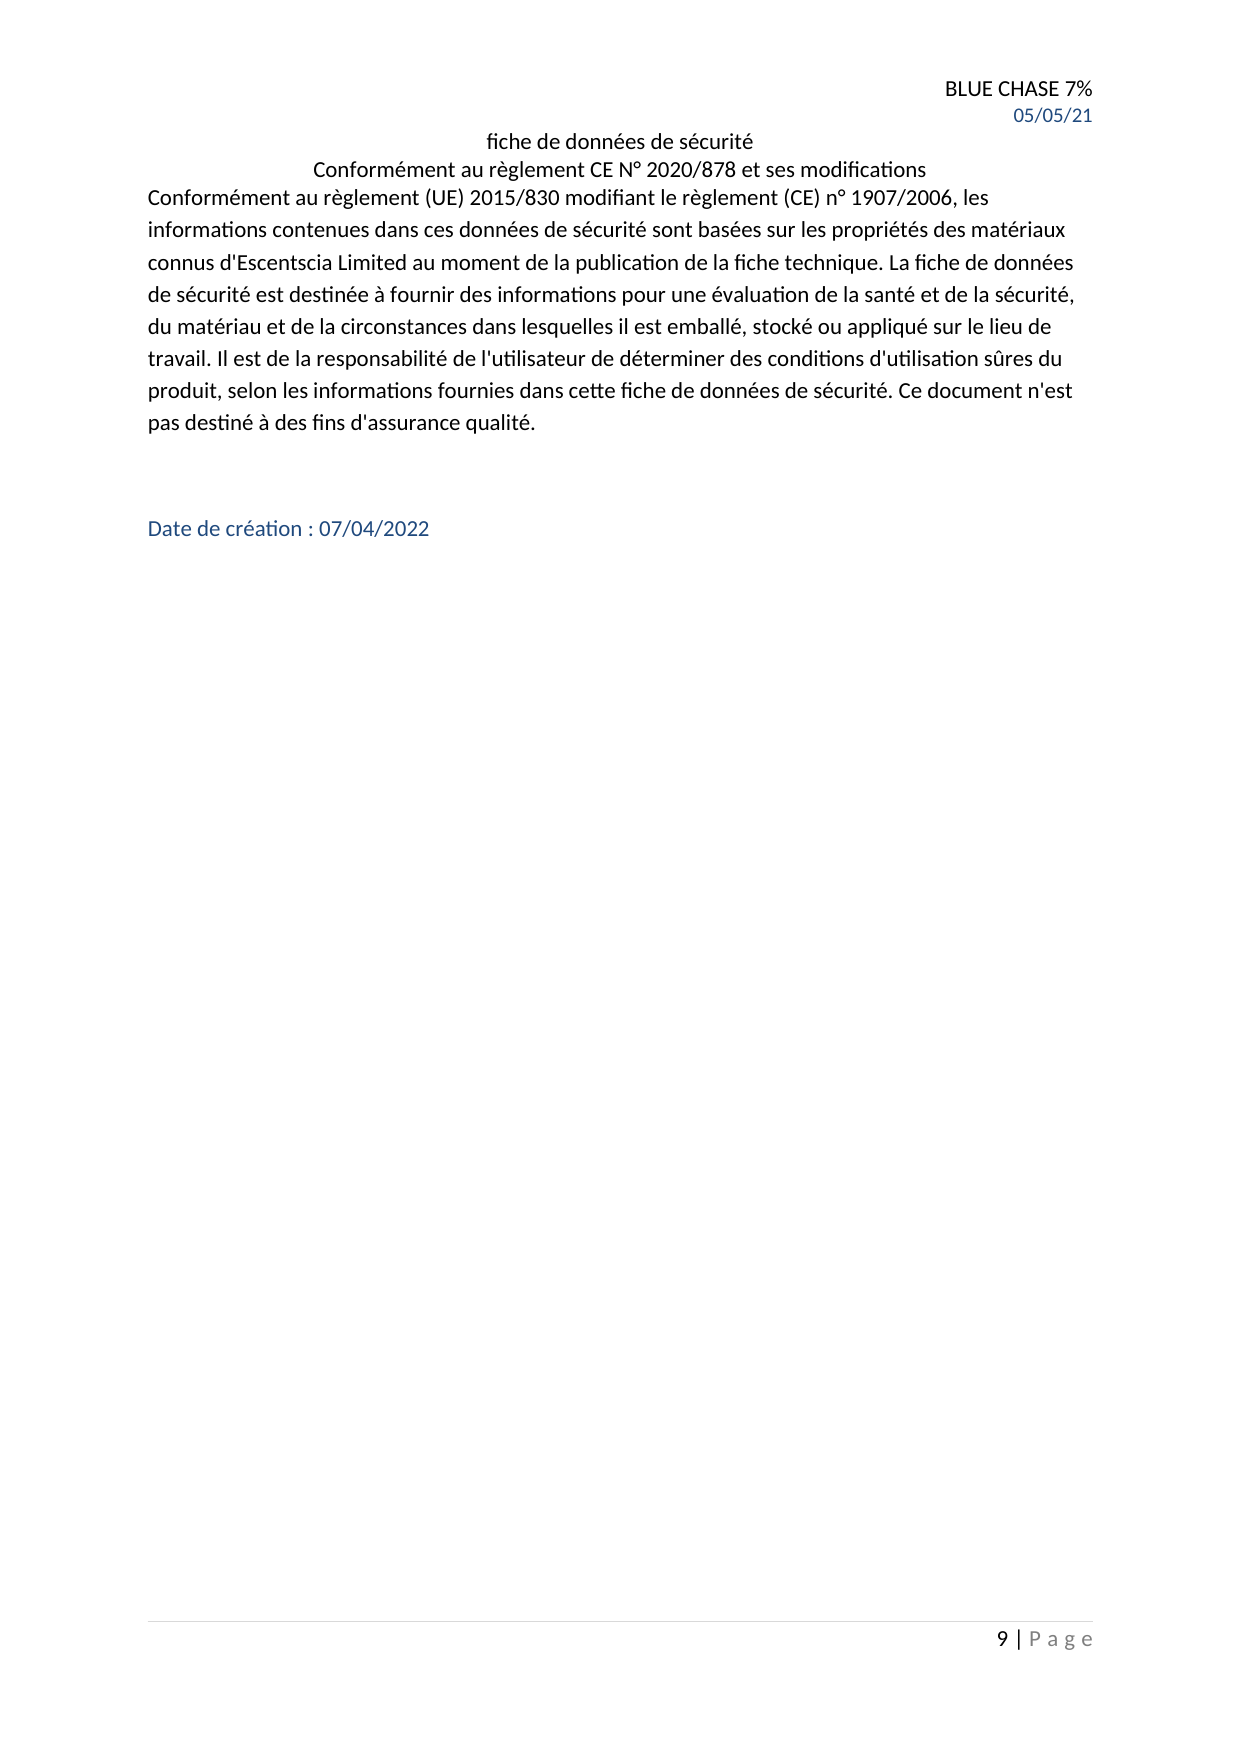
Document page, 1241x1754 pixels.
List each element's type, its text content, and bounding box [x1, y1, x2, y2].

text Date de création : 07/04/2022 [148, 514, 1093, 543]
text Conformément au règlement (UE) 2015/830 modifiant le règlement (CE) n° 1907/2006, les informations contenues dans ces données de sécurité sont basées sur les propriétés des matériaux connus d'Escentscia Limited au moment de la publication de la fiche technique. La fiche de données de sécurité est destinée à fournir des informations pour une évaluation de la santé et de la sécurité, du matériau et de la circonstances dans lesquelles il est emballé, stocké ou appliqué sur le lieu de travail. Il est de la responsabilité de l'utilisateur de déterminer des conditions d'utilisation sûres du produit, selon les informations fournies dans cette fiche de données de sécurité. Ce document n'est pas destiné à des fins d'assurance qualité. [148, 183, 1093, 437]
